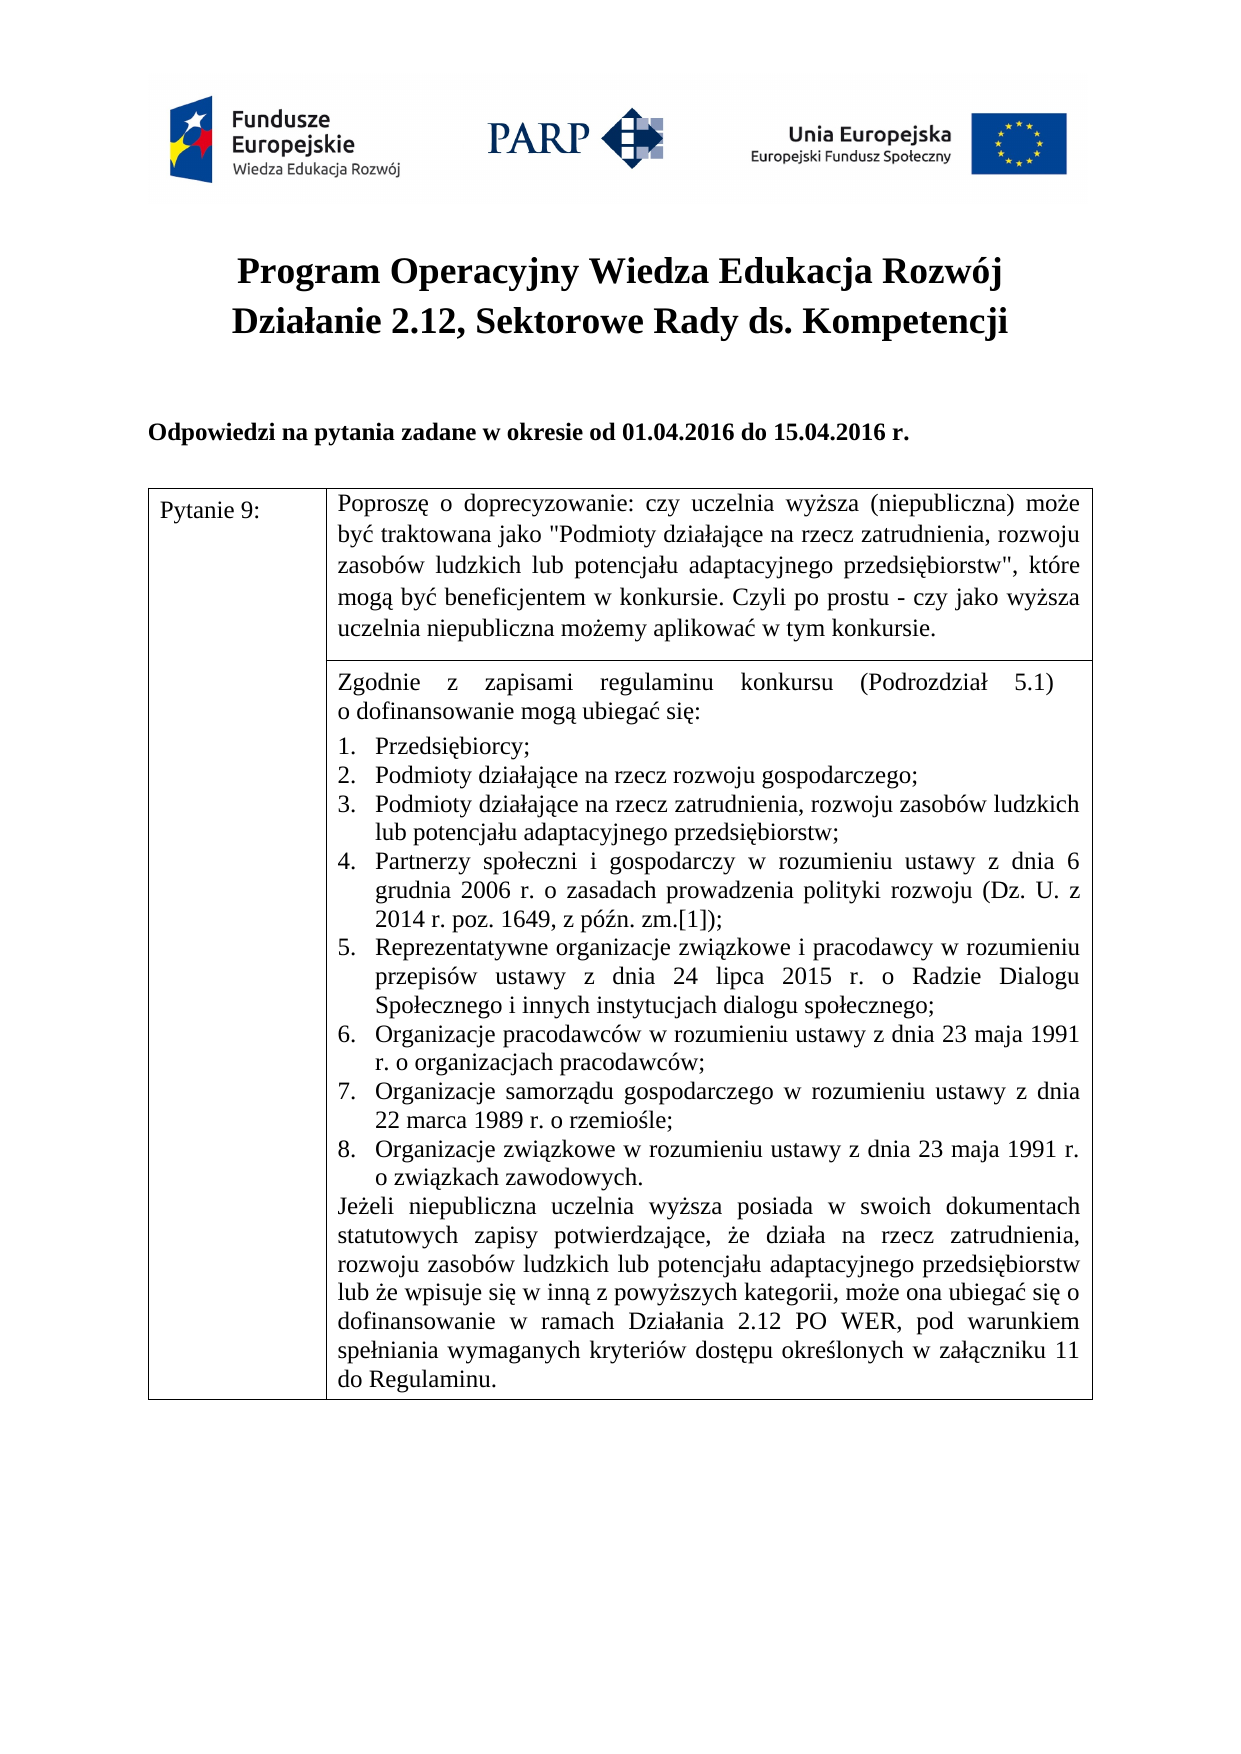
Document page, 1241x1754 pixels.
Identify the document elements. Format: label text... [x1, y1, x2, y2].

text Działanie 2.12, Sektorowe Rady ds. Kompetencji [148, 298, 1092, 341]
table_header Poproszę o doprecyzowanie: czy uczelnia wyższa (niepubliczna) może być traktowana jako "Podmioty działające na rzecz zatrudnienia, rozwoju zasobów ludzkich lub potencjału adaptacyjnego przedsiębiorstw", które mogą być beneficjentem w konkursie. Czyli po prostu - czy jako wyższa uczelnia niepubliczna możemy aplikować w tym konkursie. [327, 489, 1092, 660]
text Program Operacyjny Wiedza Edukacja Rozwój [148, 249, 1092, 292]
table_cell Zgodnie z zapisami regulaminu konkursu (Podrozdział 5.1) o dofinansowanie mogą ubiegać się: Przedsiębiorcy; Podmioty działające na rzecz rozwoju gospodarczego; Podmioty działające na rzecz zatrudnienia, rozwoju zasobów ludzkich lub potencjału adaptacyjnego przedsiębiorstw; Partnerzy społeczni i gospodarczy w rozumieniu ustawy z dnia 6 grudnia 2006 r. o zasadach prowadzenia polityki rozwoju (Dz. U. z 2014 r. poz. 1649, z późn. zm.[1]); Reprezentatywne organizacje związkowe i pracodawcy w rozumieniu przepisów ustawy z dnia 24 lipca 2015 r. o Radzie Dialogu Społecznego i innych instytucjach dialogu społecznego; Organizacje pracodawców w rozumieniu ustawy z dnia 23 maja 1991 r. o organizacjach pracodawców; Organizacje samorządu gospodarczego w rozumieniu ustawy z dnia 22 marca 1989 r. o rzemiośle; Organizacje związkowe w rozumieniu ustawy z dnia 23 maja 1991 r. o związkach zawodowych. Jeżeli niepubliczna uczelnia wyższa posiada w swoich dokumentach statutowych zapisy potwierdzające, że działa na rzecz zatrudnienia, rozwoju zasobów ludzkich lub potencjału adaptacyjnego przedsiębiorstw lub że wpisuje się w inną z powyższych kategorii, może ona ubiegać się o dofinansowanie w ramach Działania 2.12 PO WER, pod warunkiem spełniania wymaganych kryteriów dostępu określonych w załączniku 11 do Regulaminu. [327, 661, 1092, 1399]
table_header Pytanie 9: [149, 489, 326, 1399]
picture [147, 73, 1089, 204]
text Odpowiedzi na pytania zadane w okresie od 01.04.2016 do 15.04.2016 r. [148, 417, 1092, 446]
